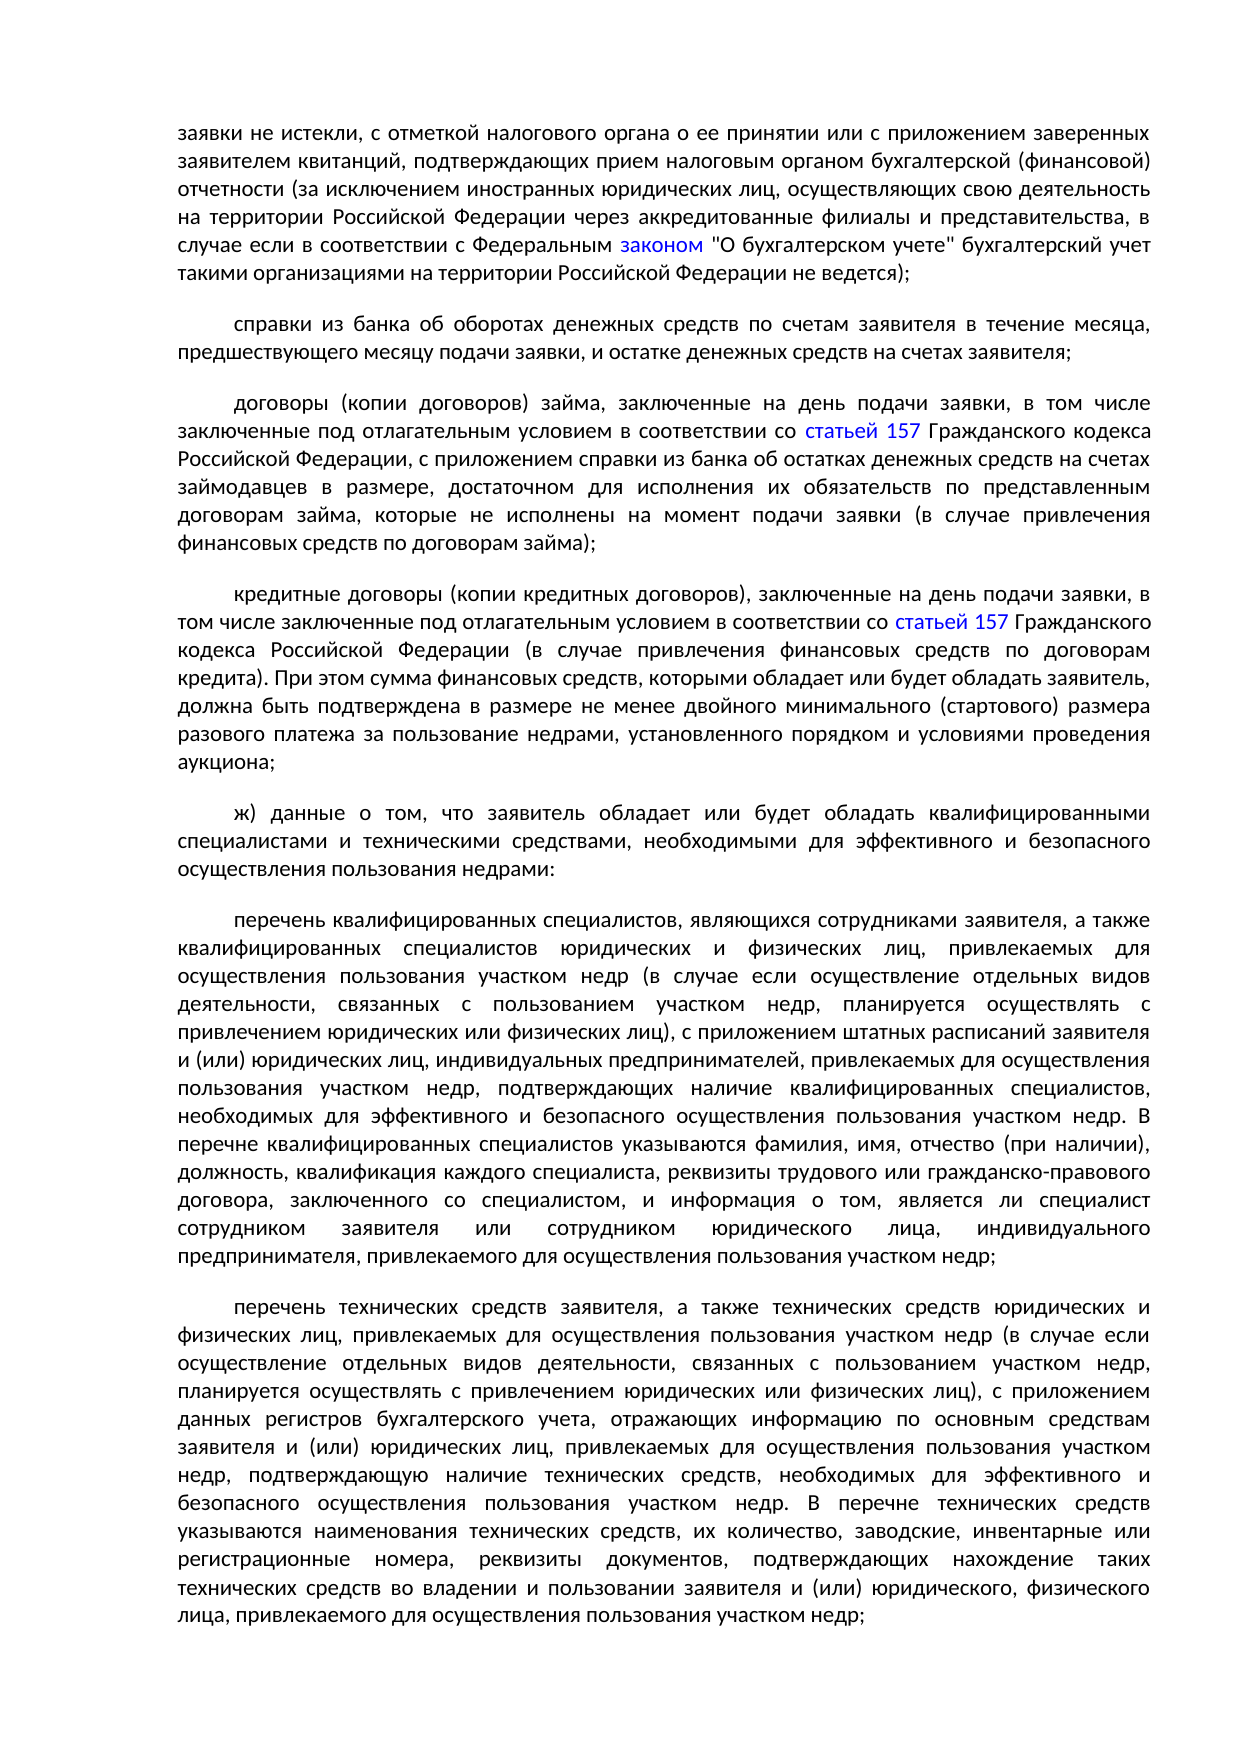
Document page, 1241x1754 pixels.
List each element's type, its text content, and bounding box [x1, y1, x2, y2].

text договоры (копии договоров) займа, заключенные на день подачи заявки, в том числе заключенные под отлагательным условием в соответствии со статьей 157 Гражданского кодекса Российской Федерации, с приложением справки из банка об остатках денежных средств на счетах займодавцев в размере, достаточном для исполнения их обязательств по представленным договорам займа, которые не исполнены на момент подачи заявки (в случае привлечения финансовых средств по договорам займа); [177, 388, 1152, 556]
text перечень квалифицированных специалистов, являющихся сотрудниками заявителя, а также квалифицированных специалистов юридических и физических лиц, привлекаемых для осуществления пользования участком недр (в случае если осуществление отдельных видов деятельности, связанных с пользованием участком недр, планируется осуществлять с привлечением юридических или физических лиц), с приложением штатных расписаний заявителя и (или) юридических лиц, индивидуальных предпринимателей, привлекаемых для осуществления пользования участком недр, подтверждающих наличие квалифицированных специалистов, необходимых для эффективного и безопасного осуществления пользования участком недр. В перечне квалифицированных специалистов указываются фамилия, имя, отчество (при наличии), должность, квалификация каждого специалиста, реквизиты трудового или гражданско-правового договора, заключенного со специалистом, и информация о том, является ли специалист сотрудником заявителя или сотрудником юридического лица, индивидуального предпринимателя, привлекаемого для осуществления пользования участком недр; [177, 905, 1152, 1269]
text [177, 118, 1152, 286]
text ж) данные о том, что заявитель обладает или будет обладать квалифицированными специалистами и техническими средствами, необходимыми для эффективного и безопасного осуществления пользования недрами: [177, 798, 1152, 882]
text справки из банка об оборотах денежных средств по счетам заявителя в течение месяца, предшествующего месяцу подачи заявки, и остатке денежных средств на счетах заявителя; [177, 309, 1152, 365]
text перечень технических средств заявителя, а также технических средств юридических и физических лиц, привлекаемых для осуществления пользования участком недр (в случае если осуществление отдельных видов деятельности, связанных с пользованием участком недр, планируется осуществлять с привлечением юридических или физических лиц), с приложением данных регистров бухгалтерского учета, отражающих информацию по основным средствам заявителя и (или) юридических лиц, привлекаемых для осуществления пользования участком недр, подтверждающую наличие технических средств, необходимых для эффективного и безопасного осуществления пользования участком недр. В перечне технических средств указываются наименования технических средств, их количество, заводские, инвентарные или регистрационные номера, реквизиты документов, подтверждающих нахождение таких технических средств во владении и пользовании заявителя и (или) юридического, физического лица, привлекаемого для осуществления пользования участком недр; [177, 1292, 1152, 1629]
text кредитные договоры (копии кредитных договоров), заключенные на день подачи заявки, в том числе заключенные под отлагательным условием в соответствии со статьей 157 Гражданского кодекса Российской Федерации (в случае привлечения финансовых средств по договорам кредита). При этом сумма финансовых средств, которыми обладает или будет обладать заявитель, должна быть подтверждена в размере не менее двойного минимального (стартового) размера разового платежа за пользование недрами, установленного порядком и условиями проведения аукциона; [177, 579, 1152, 775]
